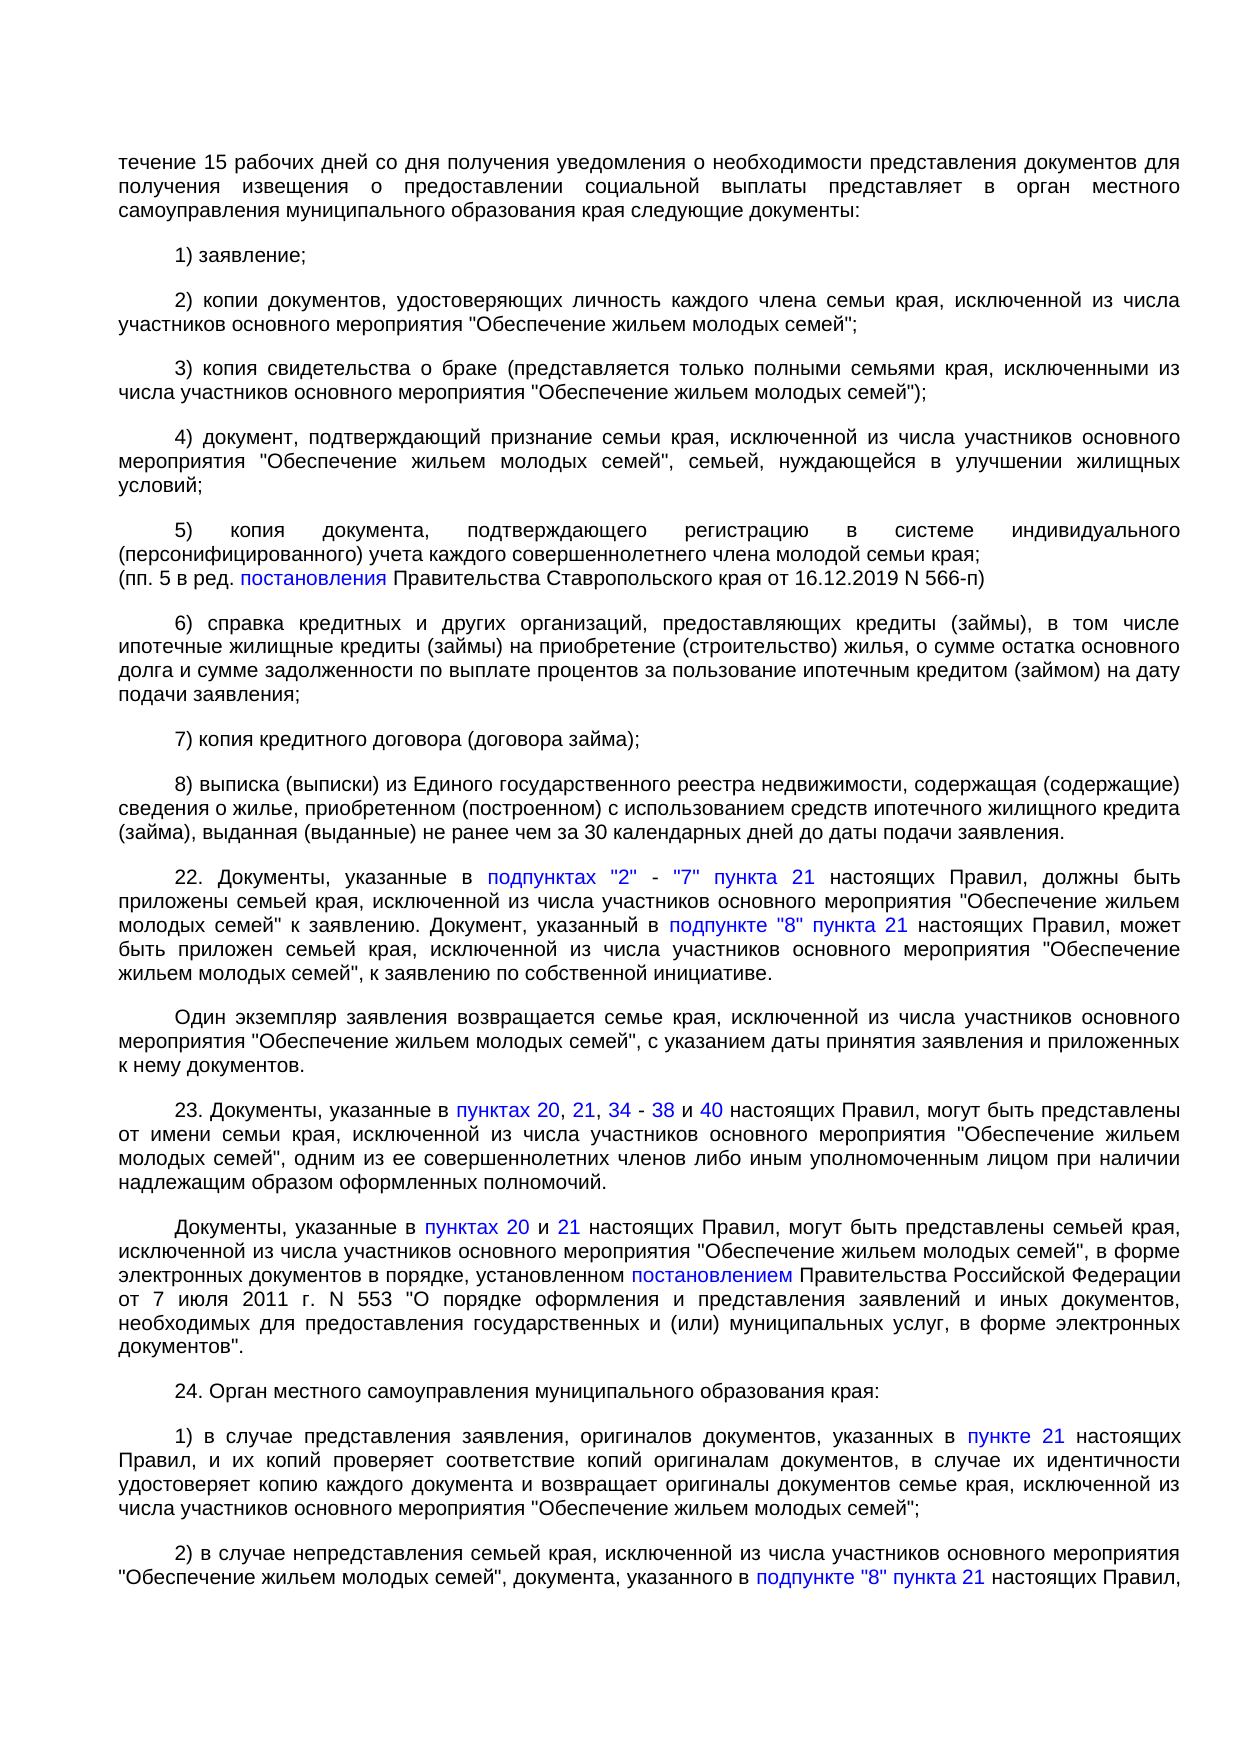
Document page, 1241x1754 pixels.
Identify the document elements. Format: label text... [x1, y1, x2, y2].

text 2) копии документов, удостоверяющих личность каждого члена семьи края, исключенной из числа участников основного мероприятия "Обеспечение жильем молодых семей"; [118, 287, 1181, 335]
text 1) заявление; [118, 243, 1181, 267]
text Один экземпляр заявления возвращается семье края, исключенной из числа участников основного мероприятия "Обеспечение жильем молодых семей", с указанием даты принятия заявления и приложенных к нему документов. [118, 1005, 1181, 1077]
text 6) справка кредитных и других организаций, предоставляющих кредиты (займы), в том числе ипотечные жилищные кредиты (займы) на приобретение (строительство) жилья, о сумме остатка основного долга и сумме задолженности по выплате процентов за пользование ипотечным кредитом (займом) на дату подачи заявления; [118, 610, 1181, 706]
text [118, 150, 1181, 222]
text (пп. 5 в ред. постановления Правительства Ставропольского края от 16.12.2019 N 566-п) [118, 566, 1181, 589]
text 8) выписка (выписки) из Единого государственного реестра недвижимости, содержащая (содержащие) сведения о жилье, приобретенном (построенном) с использованием средств ипотечного жилищного кредита (займа), выданная (выданные) не ранее чем за 30 календарных дней до даты подачи заявления. [118, 772, 1181, 844]
text Документы, указанные в пунктах 20 и 21 настоящих Правил, могут быть представлены семьей края, исключенной из числа участников основного мероприятия "Обеспечение жильем молодых семей", в форме электронных документов в порядке, установленном постановлением Правительства Российской Федерации от 7 июля 2011 г. N 553 "О порядке оформления и представления заявлений и иных документов, необходимых для предоставления государственных и (или) муниципальных услуг, в форме электронных документов". [118, 1214, 1181, 1358]
text 4) документ, подтверждающий признание семьи края, исключенной из числа участников основного мероприятия "Обеспечение жильем молодых семей", семьей, нуждающейся в улучшении жилищных условий; [118, 425, 1181, 497]
text 3) копия свидетельства о браке (представляется только полными семьями края, исключенными из числа участников основного мероприятия "Обеспечение жильем молодых семей"); [118, 356, 1181, 404]
text 5) копия документа, подтверждающего регистрацию в системе индивидуального (персонифицированного) учета каждого совершеннолетнего члена молодой семьи края; [118, 518, 1181, 566]
text 22. Документы, указанные в подпунктах "2" - "7" пункта 21 настоящих Правил, должны быть приложены семьей края, исключенной из числа участников основного мероприятия "Обеспечение жильем молодых семей" к заявлению. Документ, указанный в подпункте "8" пункта 21 настоящих Правил, может быть приложен семьей края, исключенной из числа участников основного мероприятия "Обеспечение жильем молодых семей", к заявлению по собственной инициативе. [118, 864, 1181, 984]
text 1) в случае представления заявления, оригиналов документов, указанных в пункте 21 настоящих Правил, и их копий проверяет соответствие копий оригиналам документов, в случае их идентичности удостоверяет копию каждого документа и возвращает оригиналы документов семье края, исключенной из числа участников основного мероприятия "Обеспечение жильем молодых семей"; [118, 1424, 1181, 1520]
text 7) копия кредитного договора (договора займа); [118, 727, 1181, 751]
text 23. Документы, указанные в пунктах 20, 21, 34 - 38 и 40 настоящих Правил, могут быть представлены от имени семьи края, исключенной из числа участников основного мероприятия "Обеспечение жильем молодых семей", одним из ее совершеннолетних членов либо иным уполномоченным лицом при наличии надлежащим образом оформленных полномочий. [118, 1098, 1181, 1194]
text 24. Орган местного самоуправления муниципального образования края: [118, 1379, 1181, 1403]
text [118, 1541, 1181, 1588]
